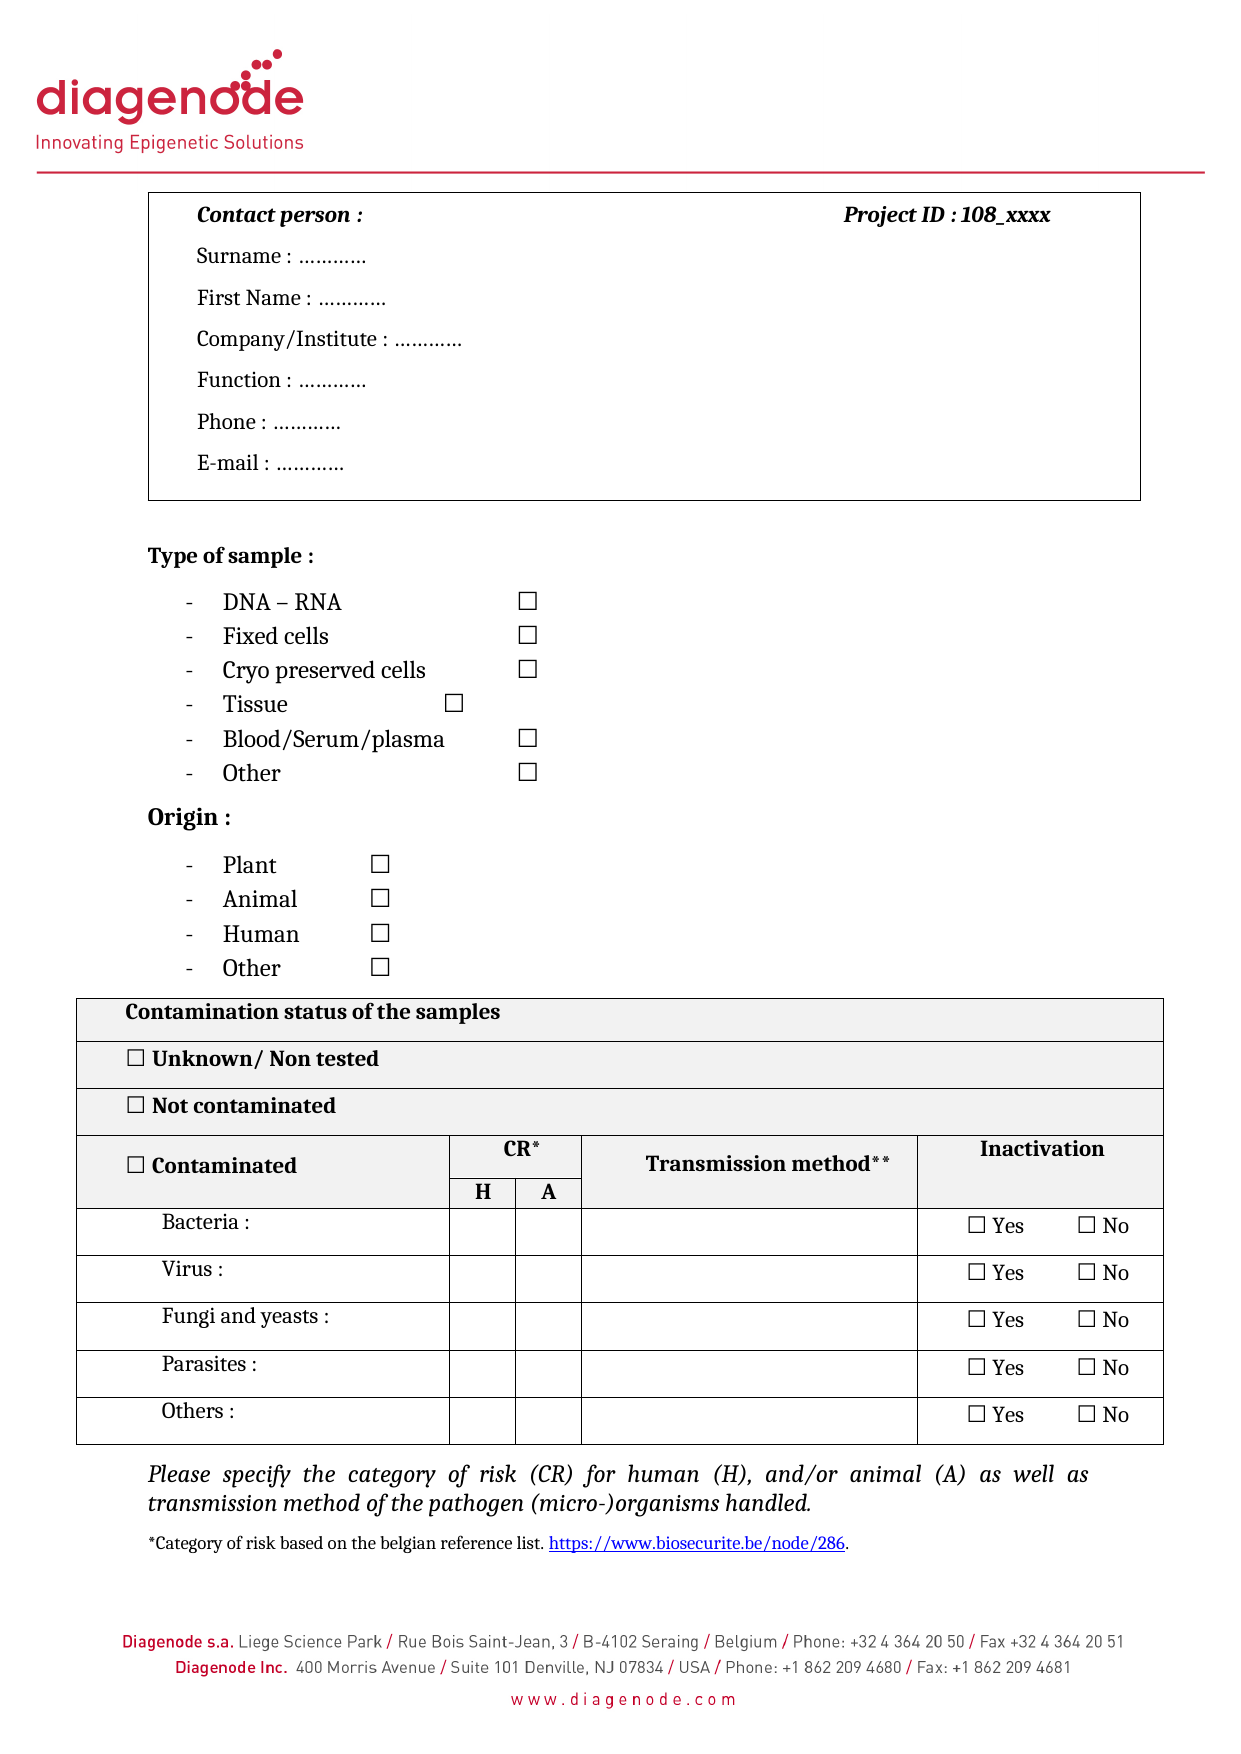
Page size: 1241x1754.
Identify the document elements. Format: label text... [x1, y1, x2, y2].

table_cell [516, 1303, 581, 1349]
table_cell [450, 1256, 515, 1302]
table_cell [450, 1398, 515, 1444]
list Plant [185, 847, 1093, 881]
table_cell [582, 1303, 917, 1349]
table_cell H [450, 1179, 515, 1208]
table_cell [450, 1209, 515, 1255]
list Other [185, 754, 1093, 788]
text *Category of risk based on the belgian reference list. https://www.biosecurite.be/node/286. [148, 1533, 1093, 1554]
list Other [185, 949, 1093, 983]
list DNA – RNA [185, 584, 1093, 618]
table_cell [516, 1398, 581, 1444]
table_cell Not contaminated [77, 1089, 1163, 1135]
text Please specify the category of risk (CR) for human (H), and/or animal (A) as well as transmission method of the pathogen (micro-)organisms handled. [148, 1445, 1093, 1518]
table_cell [582, 1398, 917, 1444]
table_cell CR* [450, 1136, 581, 1177]
table_cell Yes No [918, 1209, 1163, 1255]
table_cell [516, 1351, 581, 1397]
table_cell Inactivation [918, 1136, 1163, 1208]
table_cell Fungi and yeasts : [77, 1303, 449, 1349]
list Cryo preserved cells [185, 652, 1093, 686]
table_cell Yes No [918, 1398, 1163, 1444]
list Tissue [185, 686, 1093, 720]
table_cell Virus : [77, 1256, 449, 1302]
text Type of sample : [148, 543, 1093, 569]
text Origin : [148, 803, 1093, 832]
table_cell [516, 1256, 581, 1302]
table_cell [582, 1351, 917, 1397]
table_cell Parasites : [77, 1351, 449, 1397]
table_cell [582, 1256, 917, 1302]
table_cell Contaminated [77, 1136, 449, 1208]
table_cell Yes No [918, 1351, 1163, 1397]
list Animal [185, 881, 1093, 915]
table_cell [450, 1303, 515, 1349]
table_cell Yes No [918, 1256, 1163, 1302]
table_header Contamination status of the samples [77, 999, 1163, 1041]
table_cell Others : [77, 1398, 449, 1444]
list Fixed cells [185, 618, 1093, 652]
table_cell Bacteria : [77, 1209, 449, 1255]
table_cell Yes No [918, 1303, 1163, 1349]
table_cell Transmission method** [582, 1136, 917, 1208]
table_cell Unknown/ Non tested [77, 1042, 1163, 1088]
table_cell [450, 1351, 515, 1397]
list Blood/Serum/plasma [185, 720, 1093, 754]
table_cell A [516, 1179, 581, 1208]
table_header Contact person : Project ID : 108_xxxx Surname : First Name : Company/Institute : Function : Phone : E-mail : [149, 193, 1140, 500]
table_cell [582, 1209, 917, 1255]
picture [0, 1584, 1241, 1754]
table_cell [516, 1209, 581, 1255]
picture [0, 14, 1235, 192]
list Human [185, 915, 1093, 949]
